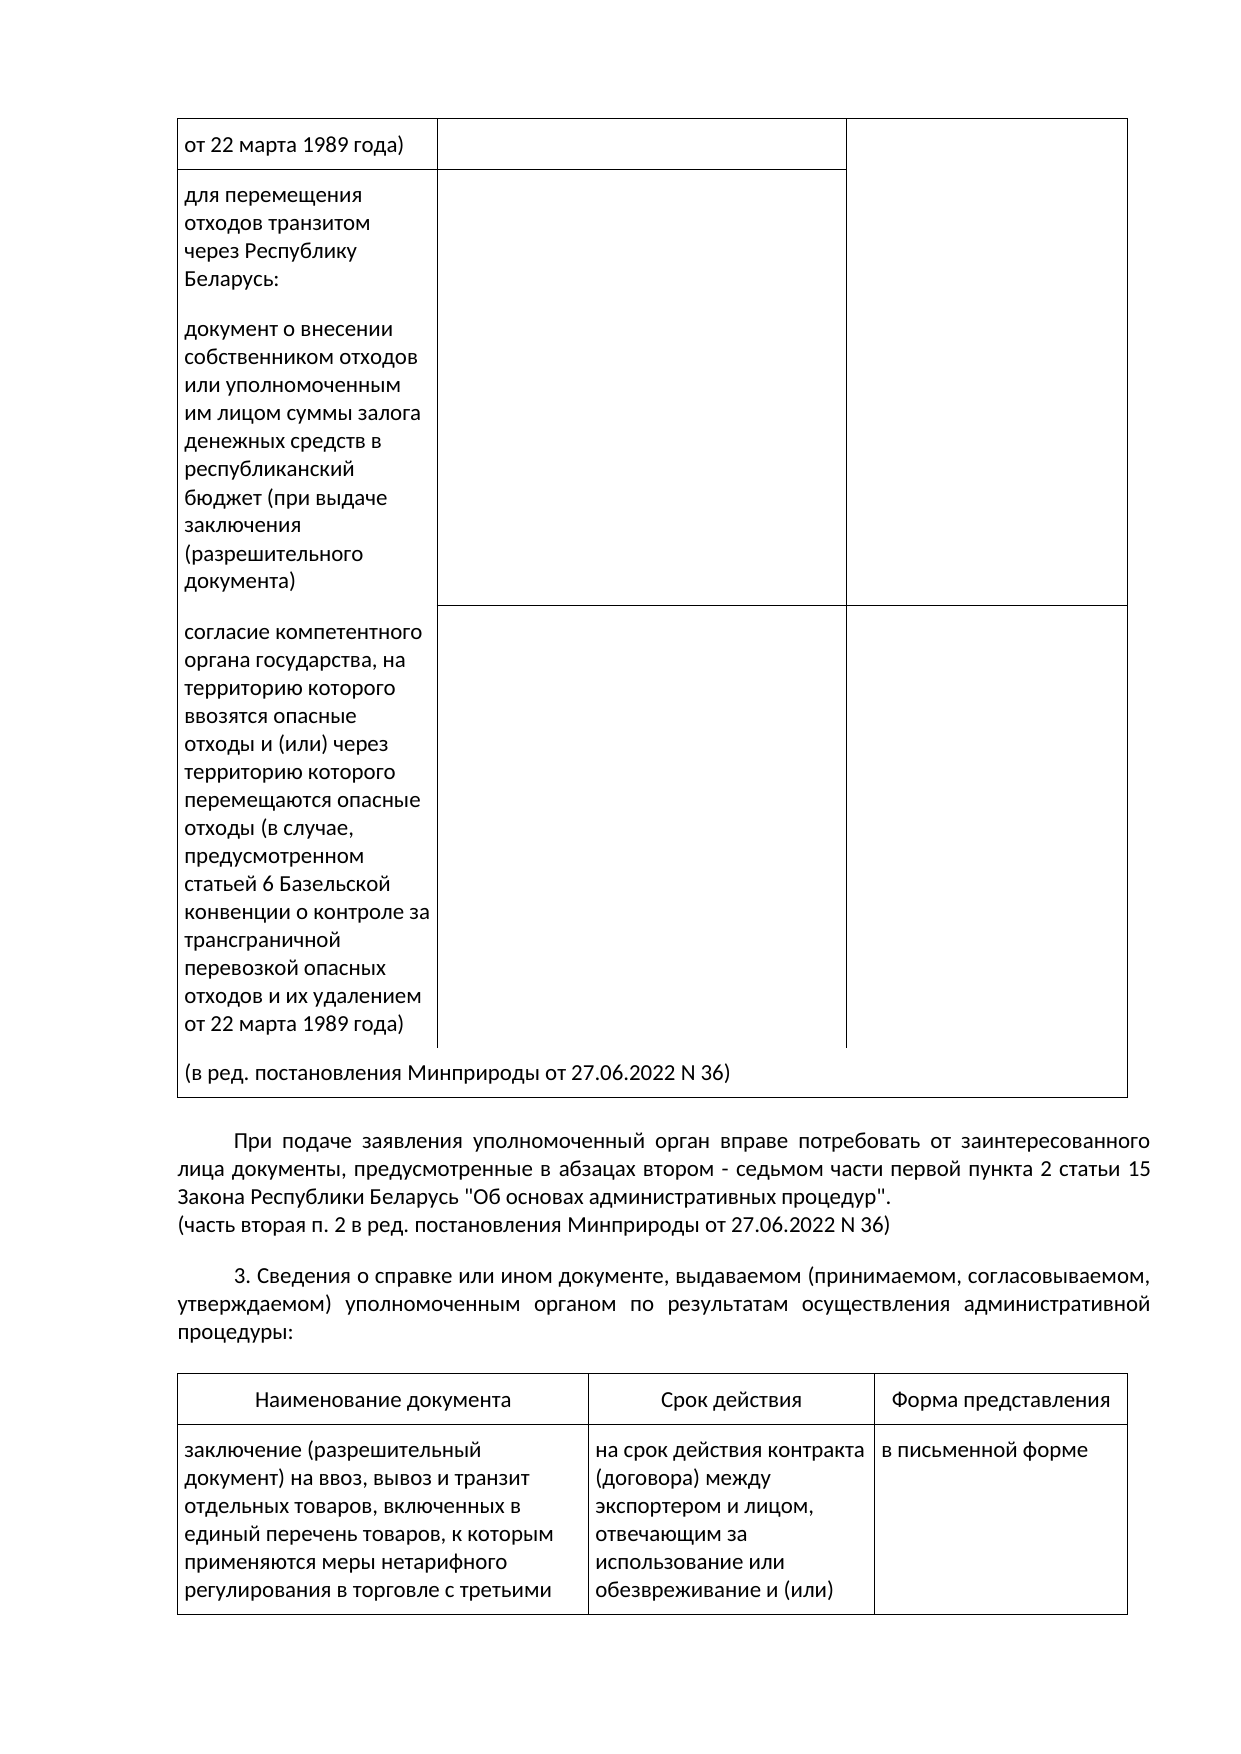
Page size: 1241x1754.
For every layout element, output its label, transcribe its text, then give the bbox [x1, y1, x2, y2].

table_cell [438, 119, 846, 168]
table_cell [178, 1425, 588, 1614]
table_header Форма представления [875, 1374, 1127, 1424]
table_cell [438, 170, 846, 303]
text (часть вторая п. 2 в ред. постановления Минприроды от 27.06.2022 N 36) [177, 1210, 1152, 1238]
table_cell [589, 1425, 874, 1614]
text При подаче заявления уполномоченный орган вправе потребовать от заинтересованного лица документы, предусмотренные в абзацах втором - седьмом части первой пункта 2 статьи 15 Закона Республики Беларусь "Об основах административных процедур". [177, 1126, 1152, 1210]
table_cell (в ред. постановления Минприроды от 27.06.2022 N 36) [178, 1048, 1127, 1097]
table_header Срок действия [589, 1374, 874, 1424]
table_cell [438, 606, 846, 1048]
table_header Наименование документа [178, 1374, 588, 1424]
text 3. Сведения о справке или ином документе, выдаваемом (принимаемом, согласовываемом, утверждаемом) уполномоченным органом по результатам осуществления административной процедуры: [177, 1261, 1152, 1345]
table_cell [178, 119, 437, 168]
table_cell для перемещения отходов транзитом через Республику Беларусь: [178, 170, 437, 303]
table_cell [438, 303, 846, 605]
table_cell в письменной форме [875, 1425, 1127, 1614]
table_cell документ о внесении собственником отходов или уполномоченным им лицом суммы залога денежных средств в республиканский бюджет (при выдаче заключения (разрешительного документа) [178, 303, 437, 605]
table_cell [847, 606, 1127, 1048]
